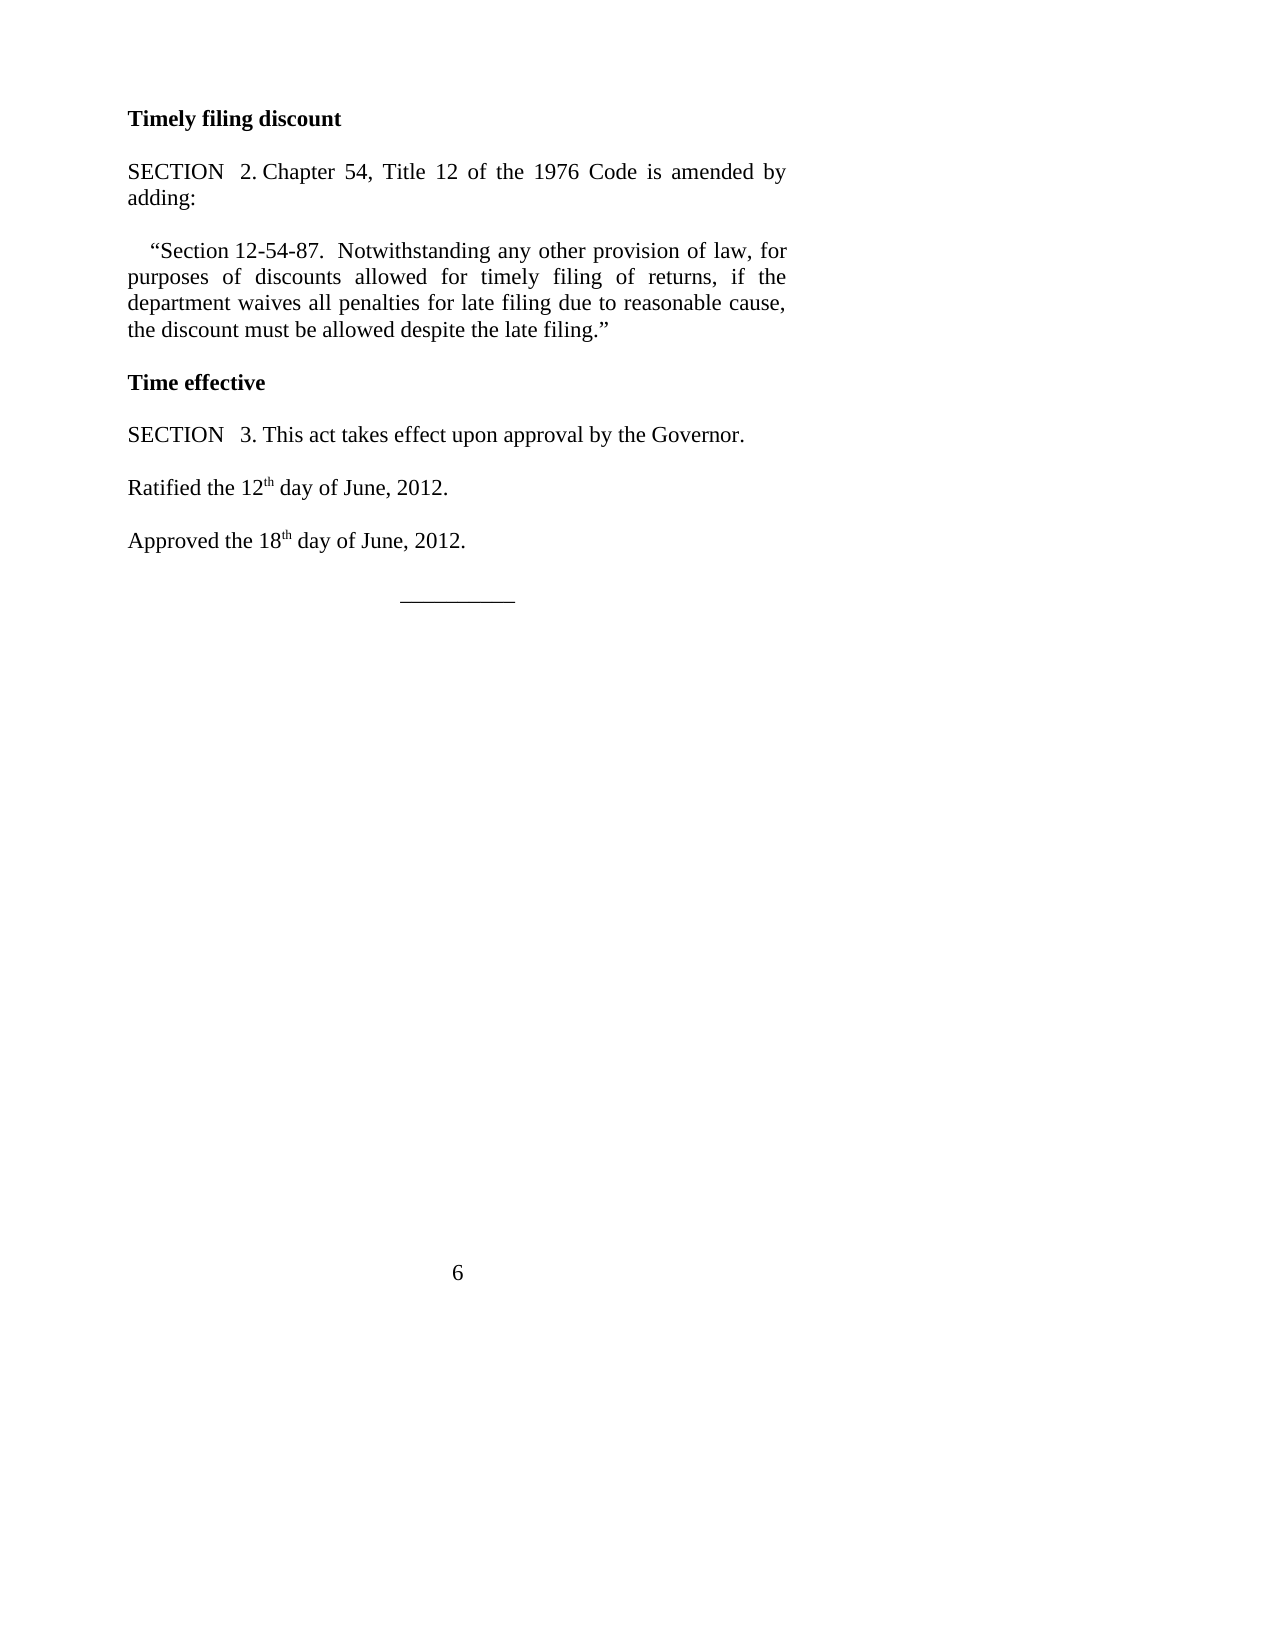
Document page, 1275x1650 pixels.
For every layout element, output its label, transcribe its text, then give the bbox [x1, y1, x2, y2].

text SECTION 3. This act takes effect upon approval by the Governor. [127, 421, 787, 448]
text __________ [127, 579, 787, 606]
text Time effective [127, 368, 787, 395]
text Timely filing discount [127, 105, 787, 131]
text Approved the 18th day of June, 2012. [127, 527, 787, 553]
text SECTION 2. Chapter 54, Title 12 of the 1976 Code is amended by adding: [127, 158, 787, 210]
text “Section 12-54-87. Notwithstanding any other provision of law, for purposes of discounts allowed for timely filing of returns, if the department waives all penalties for late filing due to reasonable cause, the discount must be allowed despite the late filing.” [127, 237, 787, 342]
text Ratified the 12th day of June, 2012. [127, 474, 787, 500]
